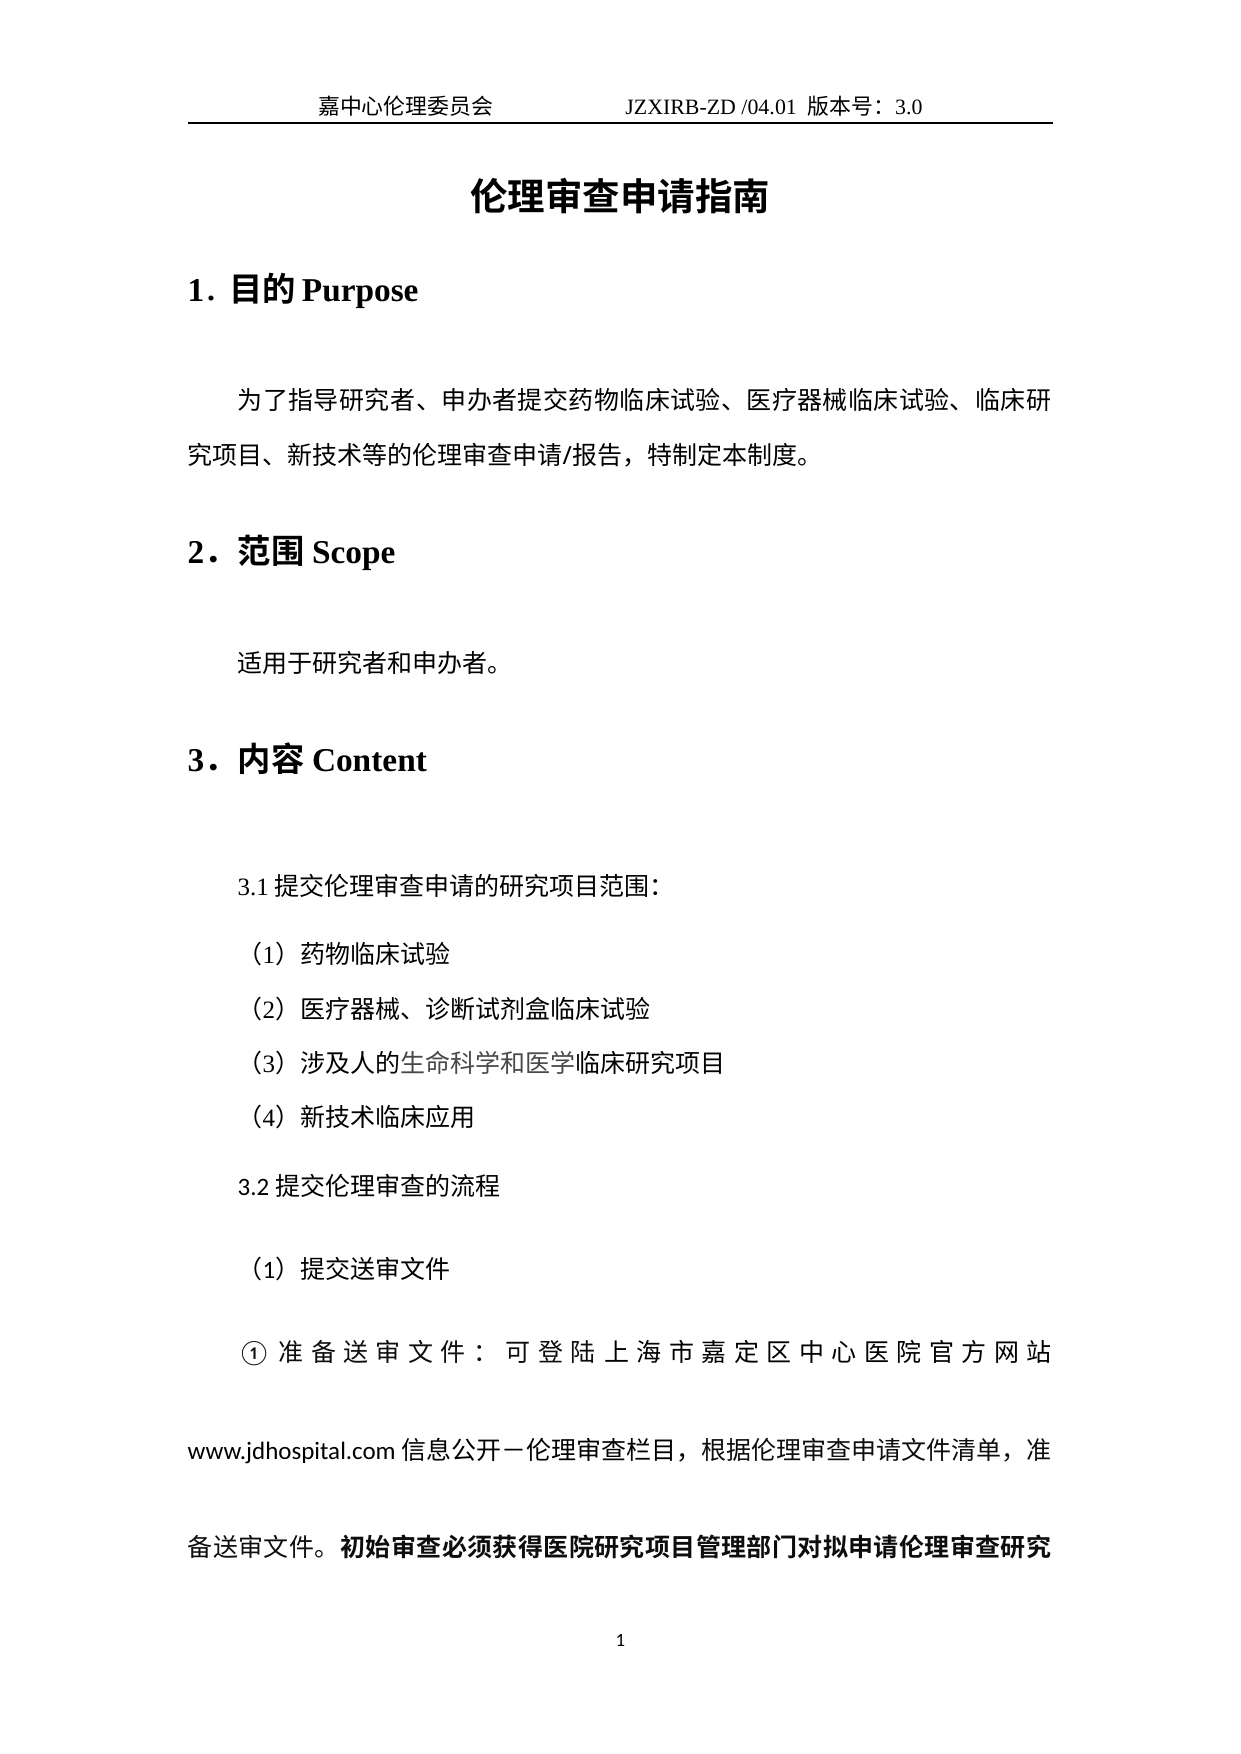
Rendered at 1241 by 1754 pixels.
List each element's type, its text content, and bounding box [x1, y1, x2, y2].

text （3）涉及人的生命科学和医学临床研究项目 [187, 1043, 1053, 1080]
text （1）药物临床试验 [187, 935, 1053, 971]
text 为了指导研究者、申办者提交药物临床试验、医疗器械临床试验、临床研究项目、新技术等的伦理审查申请/报告，特制定本制度。 [187, 381, 1053, 471]
text 3.1 提交伦理审查申请的研究项目范围： [187, 852, 1053, 917]
text （2）医疗器械、诊断试剂盒临床试验 [187, 989, 1053, 1025]
text 3.2 提交伦理审查的流程 [187, 1152, 1053, 1217]
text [187, 1318, 1053, 1578]
text 伦理审查申请指南 [187, 162, 1053, 227]
subtitle 1．目的 Purpose [187, 254, 1053, 319]
subtitle 3．内容 Content [187, 725, 1053, 790]
text （4）新技术临床应用 [187, 1098, 1053, 1134]
subtitle 2．范围 Scope [187, 517, 1053, 582]
text 适用于研究者和申办者。 [187, 643, 1053, 680]
text （1）提交送审文件 [187, 1235, 1053, 1300]
